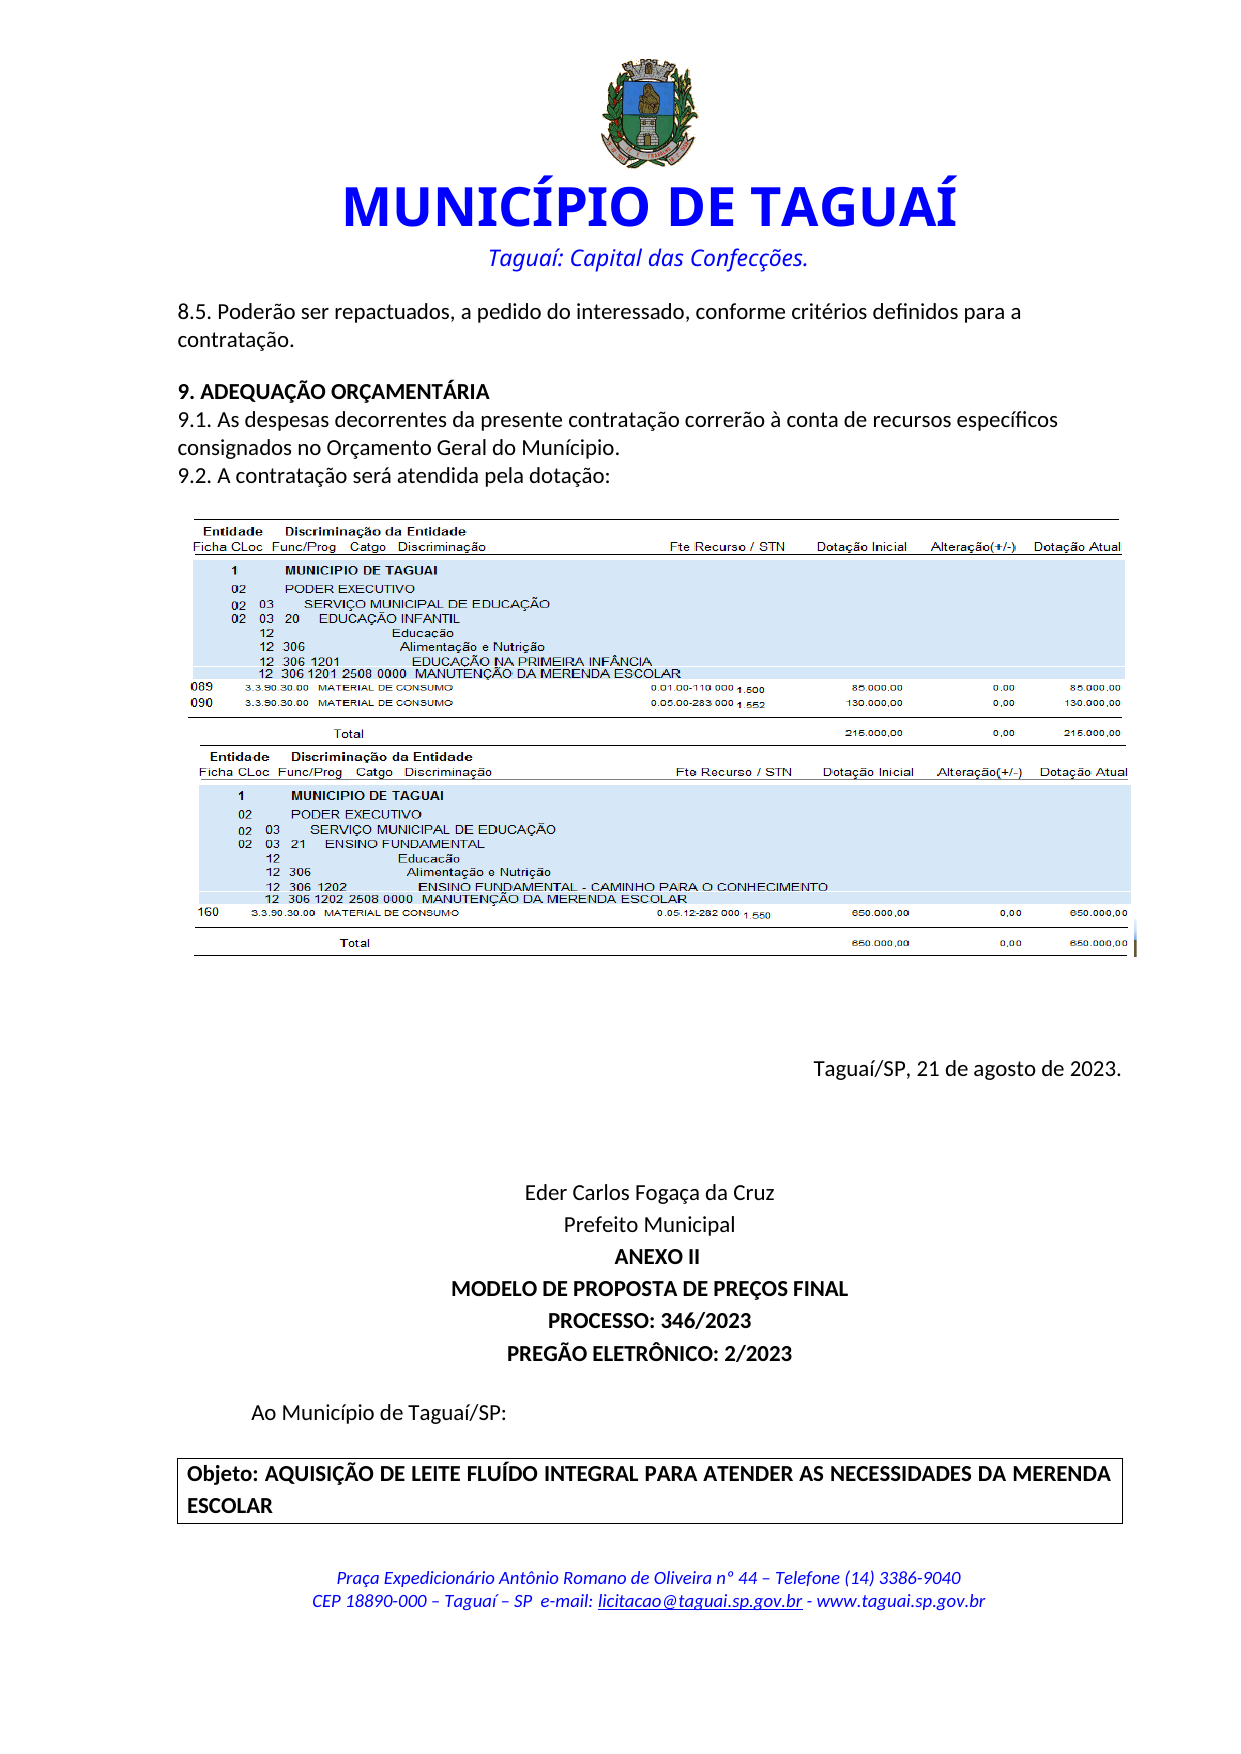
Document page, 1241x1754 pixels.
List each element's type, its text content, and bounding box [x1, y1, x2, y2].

text PREGÃO ELETRÔNICO: 2/2023 [177, 1339, 1122, 1367]
table_header Objeto: AQUISIÇÃO DE LEITE FLUÍDO INTEGRAL PARA ATENDER AS NECESSIDADES DA MERENDA ESCOLAR [178, 1459, 1122, 1523]
text ANEXO II [177, 1242, 1122, 1270]
text MODELO DE PROPOSTA DE PREÇOS FINAL [177, 1274, 1122, 1302]
text PROCESSO: 346/2023 [177, 1306, 1122, 1334]
text 9. ADEQUAÇÃO ORÇAMENTÁRIA 9.1. As despesas decorrentes da presente contratação correrão à conta de recursos específicos consignados no Orçamento Geral do Munícipio. 9.2. A contratação será atendida pela dotação: [177, 377, 1122, 489]
text 8.5. Poderão ser repactuados, a pedido do interessado, conforme critérios definidos para a contratação. [177, 297, 1122, 377]
text Eder Carlos Fogaça da Cruz [177, 1178, 1122, 1206]
text Prefeito Municipal [177, 1210, 1122, 1238]
picture [177, 513, 1137, 957]
text Taguaí/SP, 21 de agosto de 2023. [177, 1054, 1122, 1082]
text Ao Município de Taguaí/SP: [177, 1398, 1122, 1426]
